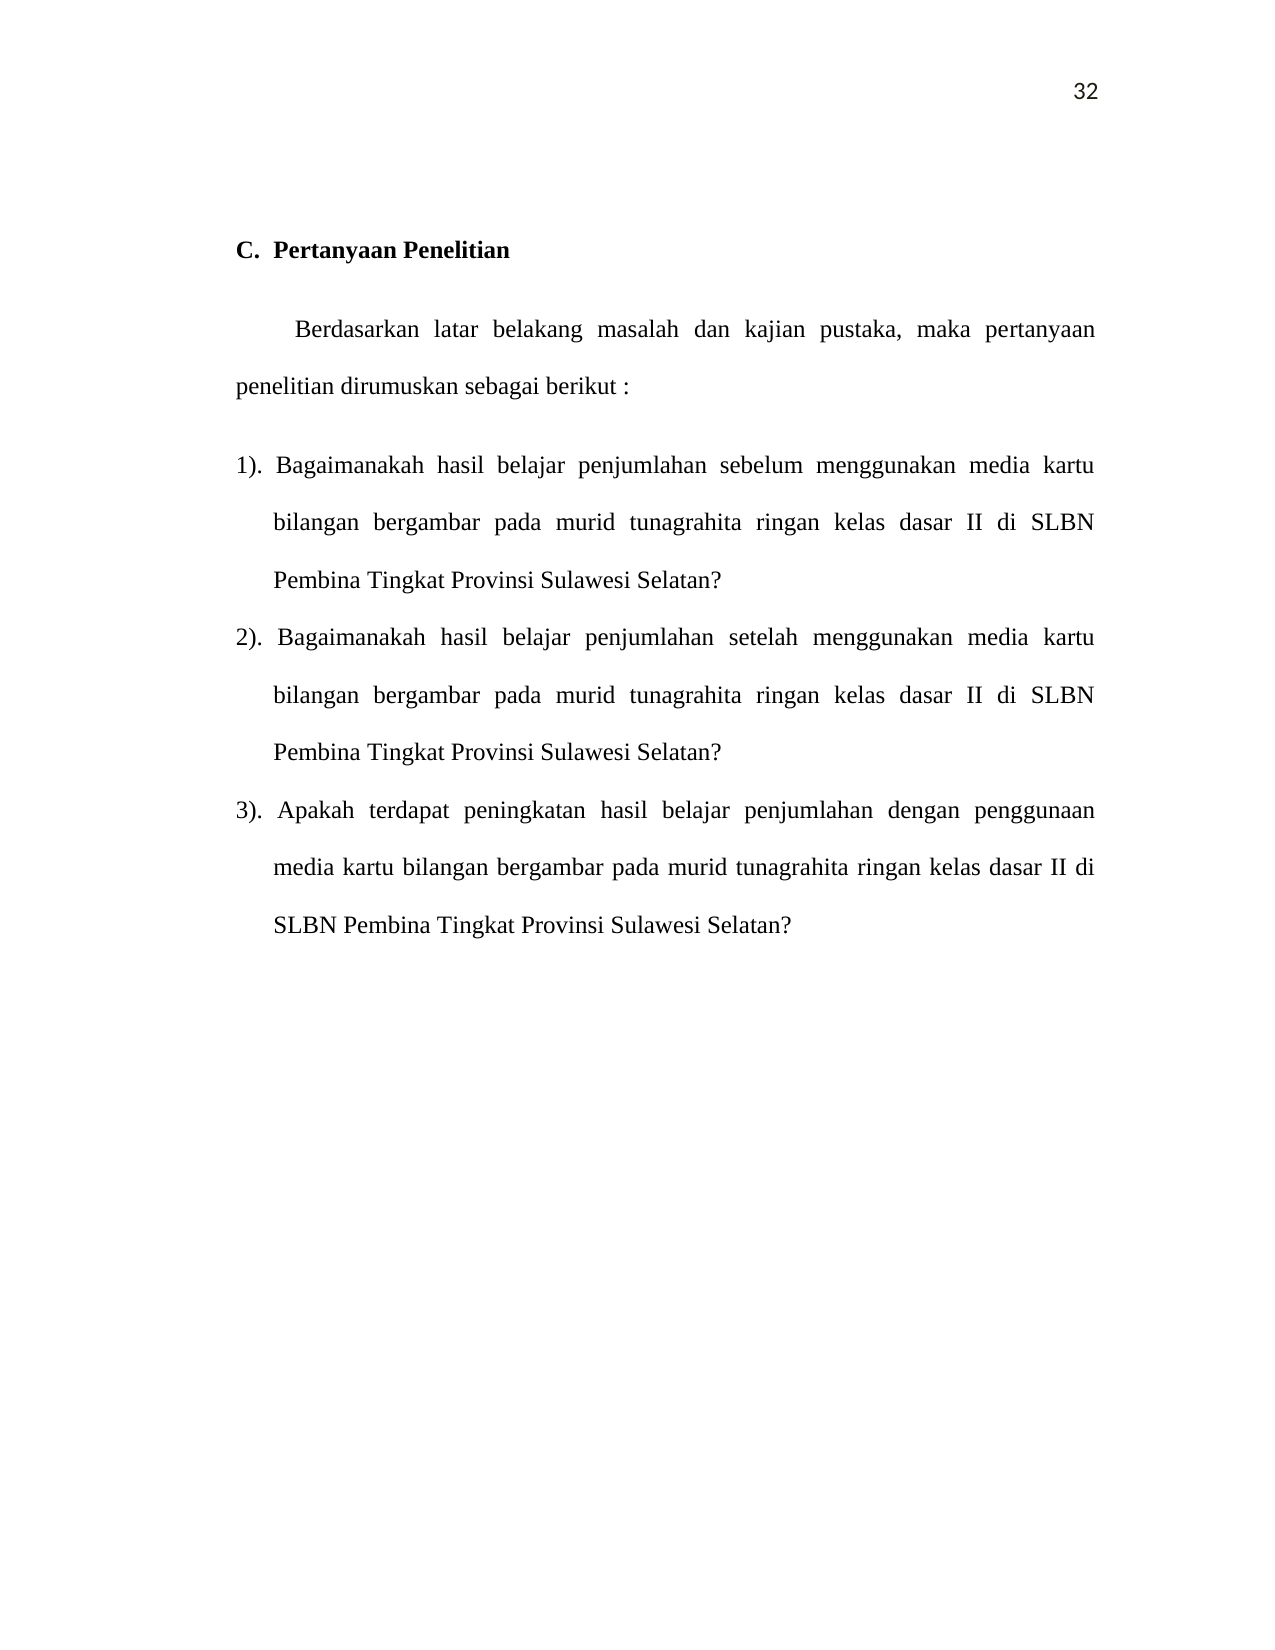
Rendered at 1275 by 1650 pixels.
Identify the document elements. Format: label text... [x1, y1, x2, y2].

list 1). Bagaimanakah hasil belajar penjumlahan sebelum menggunakan media kartu bilangan bergambar pada murid tunagrahita ringan kelas dasar II di SLBN Pembina Tingkat Provinsi Sulawesi Selatan? [236, 450, 1095, 593]
list Pertanyaan Penelitian [236, 236, 1095, 264]
list 2). Bagaimanakah hasil belajar penjumlahan setelah menggunakan media kartu bilangan bergambar pada murid tunagrahita ringan kelas dasar II di SLBN Pembina Tingkat Provinsi Sulawesi Selatan? [236, 622, 1095, 766]
text Berdasarkan latar belakang masalah dan kajian pustaka, maka pertanyaan penelitian dirumuskan sebagai berikut : [236, 314, 1095, 400]
list 3). Apakah terdapat peningkatan hasil belajar penjumlahan dengan penggunaan media kartu bilangan bergambar pada murid tunagrahita ringan kelas dasar II di SLBN Pembina Tingkat Provinsi Sulawesi Selatan? [236, 795, 1095, 938]
